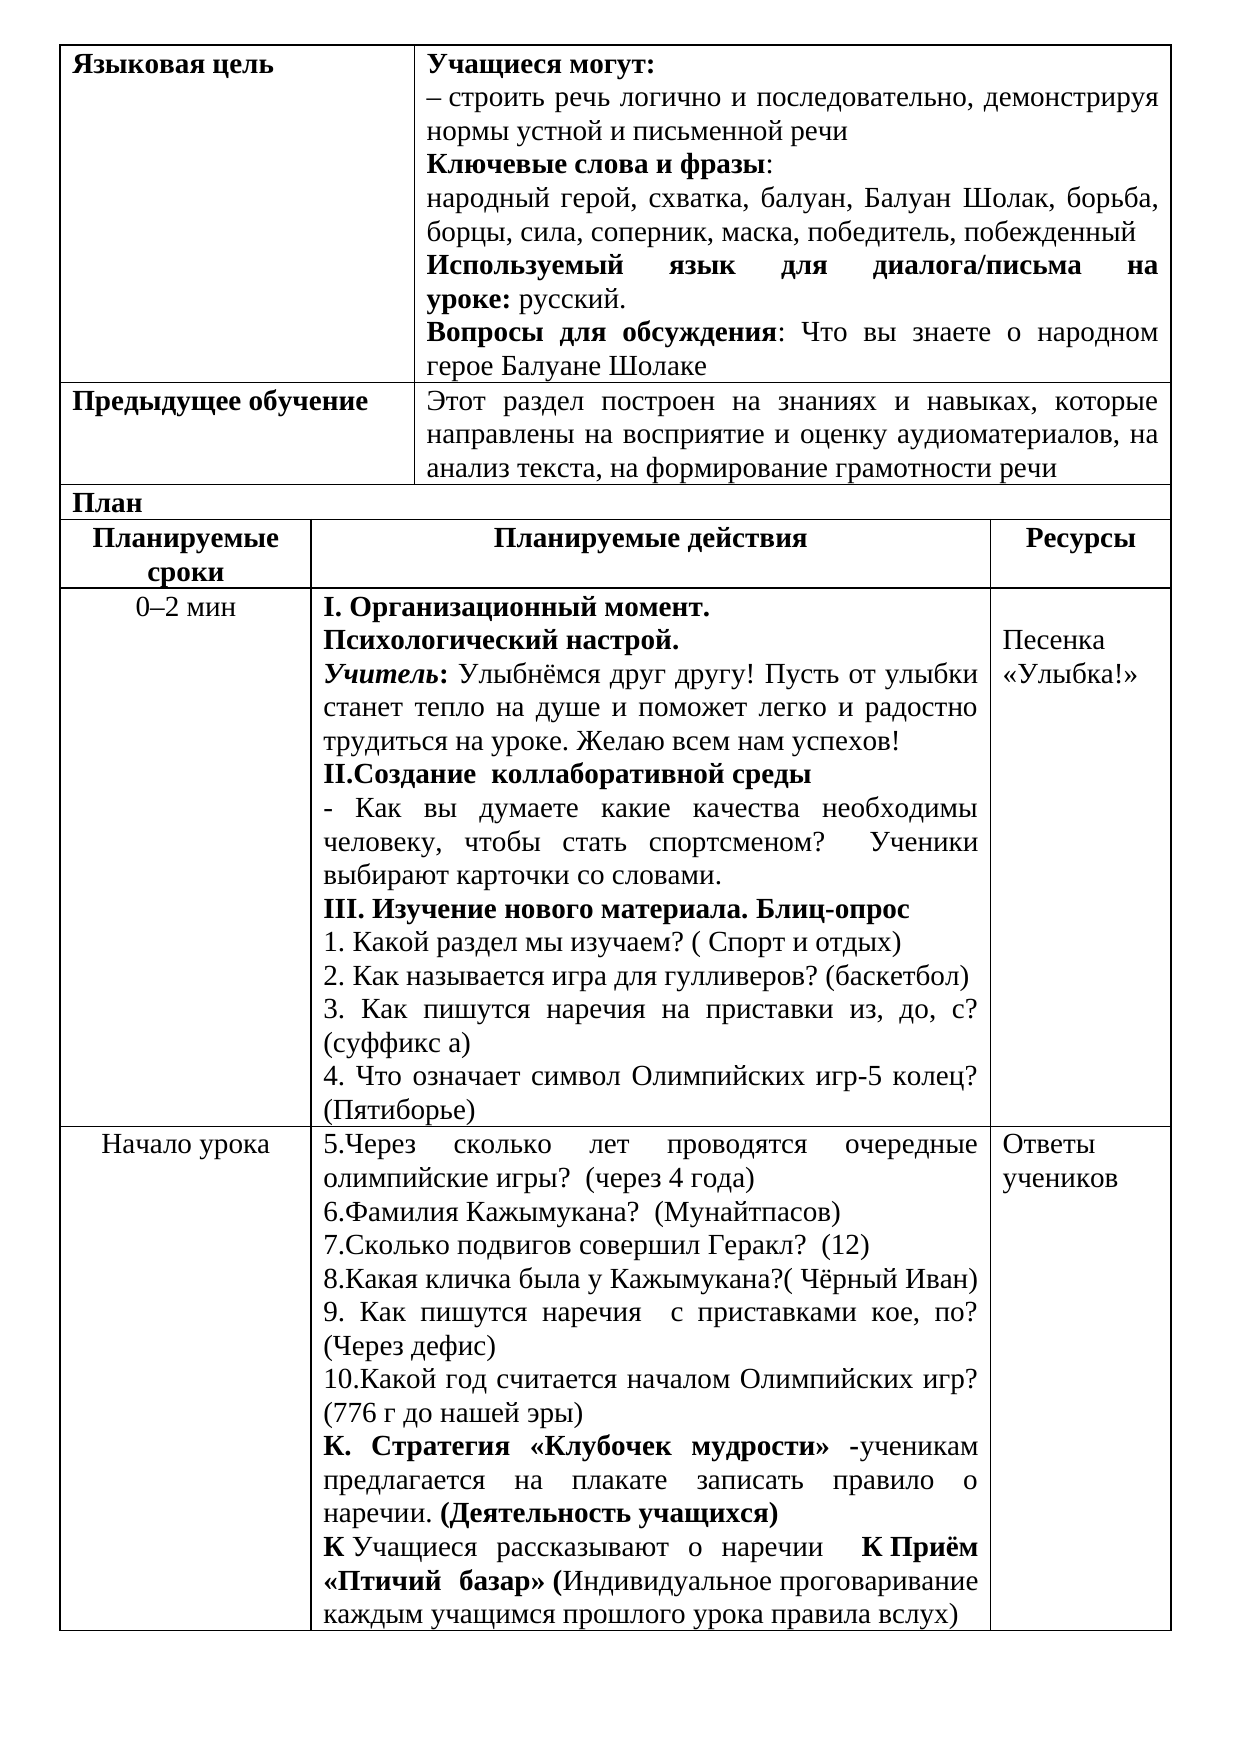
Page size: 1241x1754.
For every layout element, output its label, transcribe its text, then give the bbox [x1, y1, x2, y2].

table_cell Начало урока [61, 1127, 310, 1630]
table_cell 5.Через сколько лет проводятся очередные олимпийские игры? (через 4 года) 6.Фамилия Кажымукана? (Мунайтпасов) 7.Сколько подвигов совершил Геракл? (12) 8.Какая кличка была у Кажымукана?( Чёрный Иван) 9. Как пишутся наречия с приставками кое, по? (Через дефис) 10.Какой год считается началом Олимпийских игр? (776 г до нашей эры) К. Стратегия «Клубочек мудрости» -ученикам предлагается на плакате записать правило о наречии. (Деятельность учащихся) К Учащиеся рассказывают о наречии К Приём «Птичий базар» (Индивидуальное проговаривание каждым учащимся прошлого урока правила вслух) [312, 1127, 990, 1630]
table_cell I. Организационный момент. Психологический настрой. Учитель: Улыбнёмся друг другу! Пусть от улыбки станет тепло на душе и поможет легко и радостно трудиться на уроке. Желаю всем нам успехов! ІІ.Создание коллаборативной среды - Как вы думаете какие качества необходимы человеку, чтобы стать спортсменом? Ученики выбирают карточки со словами. III. Изучение нового материала. Блиц-опрос 1. Какой раздел мы изучаем? ( Спорт и отдых) 2. Как называется игра для гулливеров? (баскетбол) 3. Как пишутся наречия на приставки из, до, с? (суффикс а) 4. Что означает символ Олимпийских игр-5 колец? (Пятиборье) [312, 589, 990, 1126]
table_cell Ответы учеников [991, 1127, 1170, 1630]
table_cell Языковая цель [61, 46, 414, 381]
table_cell Ресурсы [991, 520, 1170, 587]
table_cell Предыдущее обучение [61, 383, 414, 483]
table_cell План [61, 485, 1170, 519]
table_cell Планируемые действия [312, 520, 990, 587]
table_cell Этот раздел построен на знаниях и навыках, которые направлены на восприятие и оценку аудиоматериалов, на анализ текста, на формирование грамотности речи [415, 383, 1170, 483]
table_cell Планируемые сроки [61, 520, 310, 587]
table_cell Песенка «Улыбка!» [991, 589, 1170, 1126]
table_cell Учащиеся могут: – строить речь логично и последовательно, демонстрируя нормы устной и письменной речи Ключевые слова и фразы: народный герой, схватка, балуан, Балуан Шолак, борьба, борцы, сила, соперник, маска, победитель, побежденный Используемый язык для диалога/письма на уроке: русский. Вопросы для обсуждения: Что вы знаете о народном герое Балуане Шолаке [415, 46, 1170, 381]
table_cell 0–2 мин [61, 589, 310, 1126]
